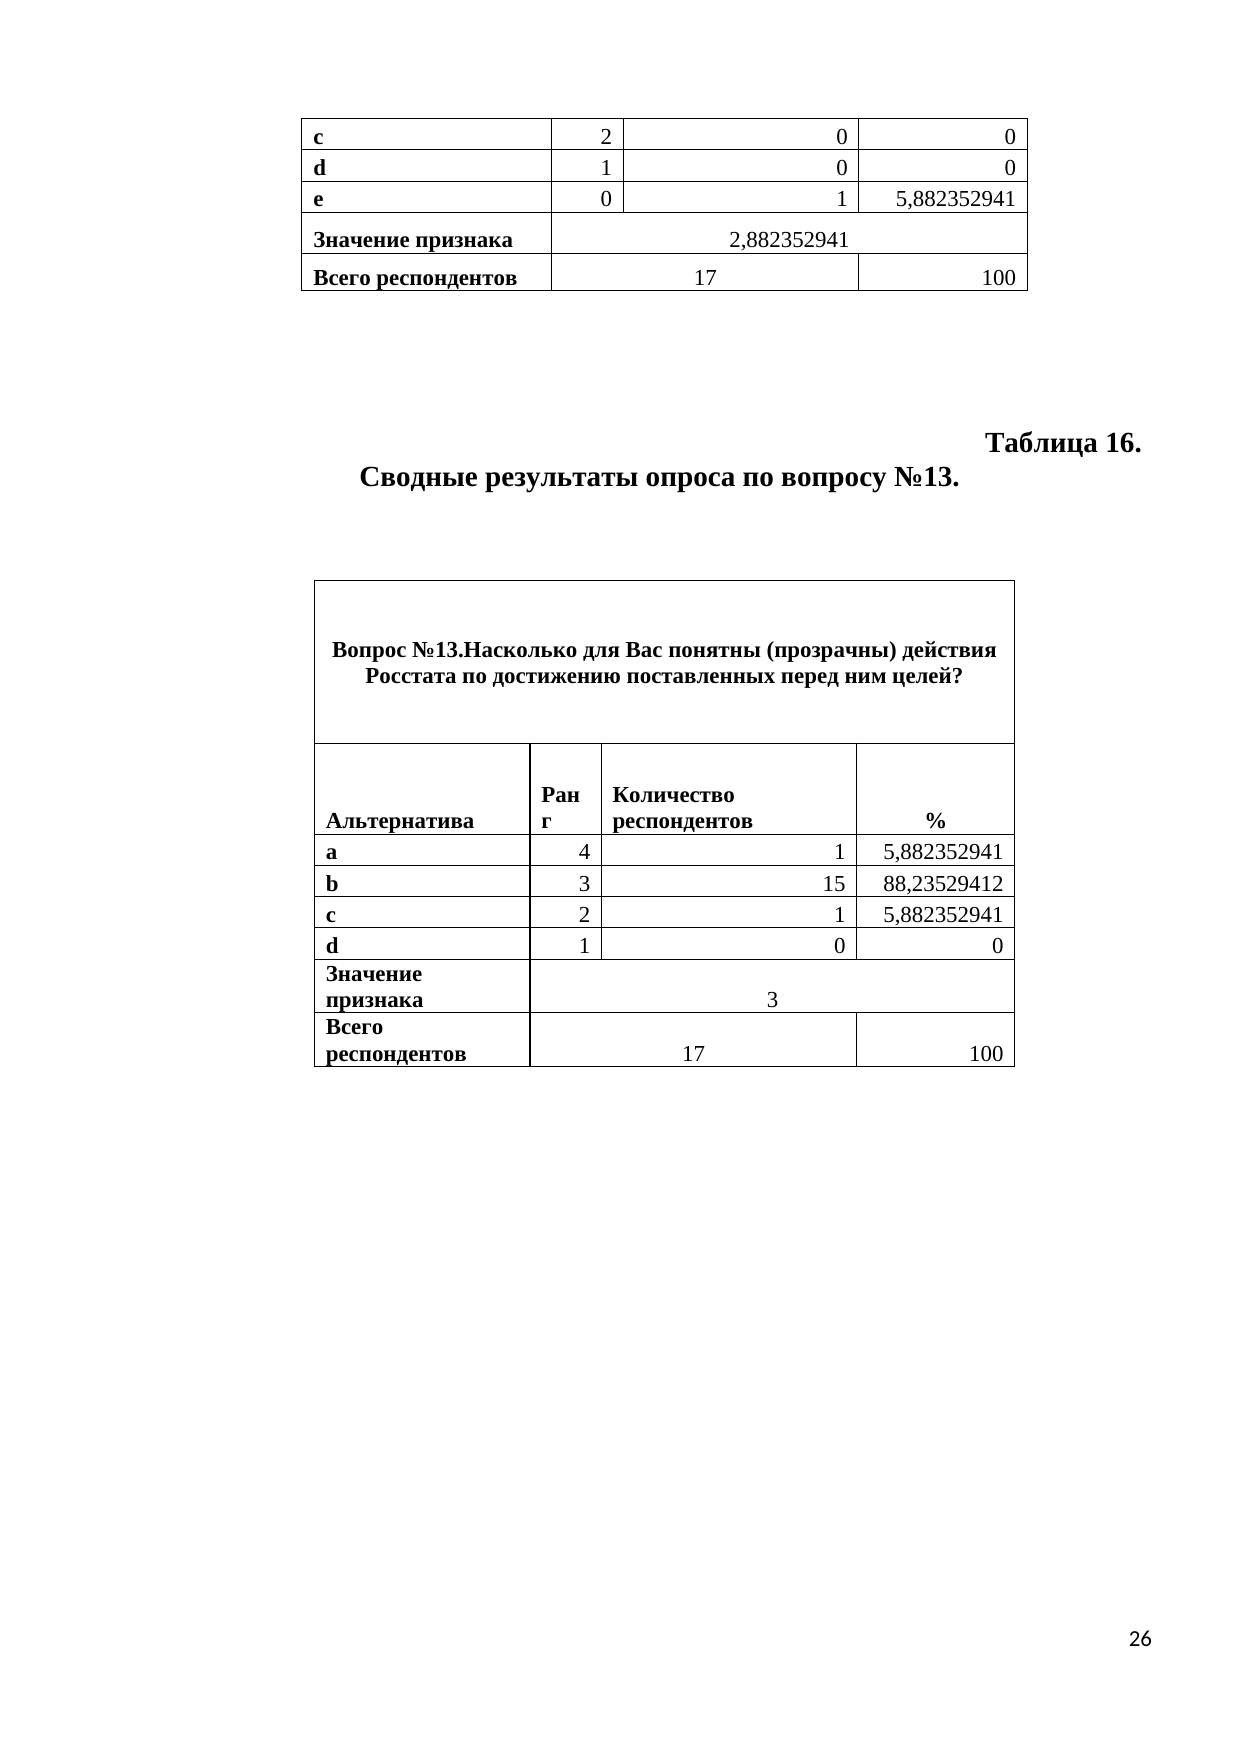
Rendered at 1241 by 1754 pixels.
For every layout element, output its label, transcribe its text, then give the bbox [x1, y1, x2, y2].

table_cell 3 [531, 866, 601, 896]
table_cell 100 [857, 1013, 1014, 1066]
table_cell 2,882352941 [552, 213, 1027, 253]
table_cell 2 [552, 119, 623, 149]
table_cell 0 [859, 150, 1027, 181]
table_cell 5,882352941 [859, 182, 1027, 212]
table_cell 17 [552, 254, 858, 290]
table_cell 3 [531, 960, 1014, 1012]
table_cell d [302, 150, 551, 181]
table_cell Значение признака [302, 213, 551, 253]
table_cell 0 [859, 119, 1027, 149]
table_cell e [302, 182, 551, 212]
table_cell a [315, 835, 529, 865]
table_cell 5,882352941 [857, 835, 1014, 865]
table_cell 1 [602, 835, 856, 865]
text Сводные результаты опроса по вопросу №13. [177, 459, 1142, 492]
table_cell Количество респондентов [602, 744, 856, 833]
table_cell Всего респондентов [315, 1013, 529, 1066]
table_cell 0 [624, 119, 858, 149]
table_cell d [315, 928, 529, 958]
table_cell 2 [531, 897, 601, 927]
table_cell % [857, 744, 1014, 833]
table_cell 0 [624, 150, 858, 181]
table_cell 1 [531, 928, 601, 958]
table_cell Значение признака [315, 960, 529, 1012]
text Таблица 16. [177, 425, 1142, 459]
table_cell b [315, 866, 529, 896]
table_cell 15 [602, 866, 856, 896]
table_cell 100 [859, 254, 1027, 290]
table_cell c [302, 119, 551, 149]
table_cell 17 [531, 1013, 856, 1066]
table_header Вопрос №13.Насколько для Вас понятны (прозрачны) действия Росстата по достижению поставленных перед ним целей? [315, 581, 1014, 743]
table_cell 4 [531, 835, 601, 865]
table_cell 1 [624, 182, 858, 212]
table_cell Альтернатива [315, 744, 529, 833]
table_cell 5,882352941 [857, 897, 1014, 927]
table_cell 1 [602, 897, 856, 927]
table_cell c [315, 897, 529, 927]
table_cell Всего респондентов [302, 254, 551, 290]
table_cell 0 [602, 928, 856, 958]
table_cell 1 [552, 150, 623, 181]
table_cell Ранг [531, 744, 601, 833]
table_cell 0 [552, 182, 623, 212]
table_cell 88,23529412 [857, 866, 1014, 896]
table_cell 0 [857, 928, 1014, 958]
